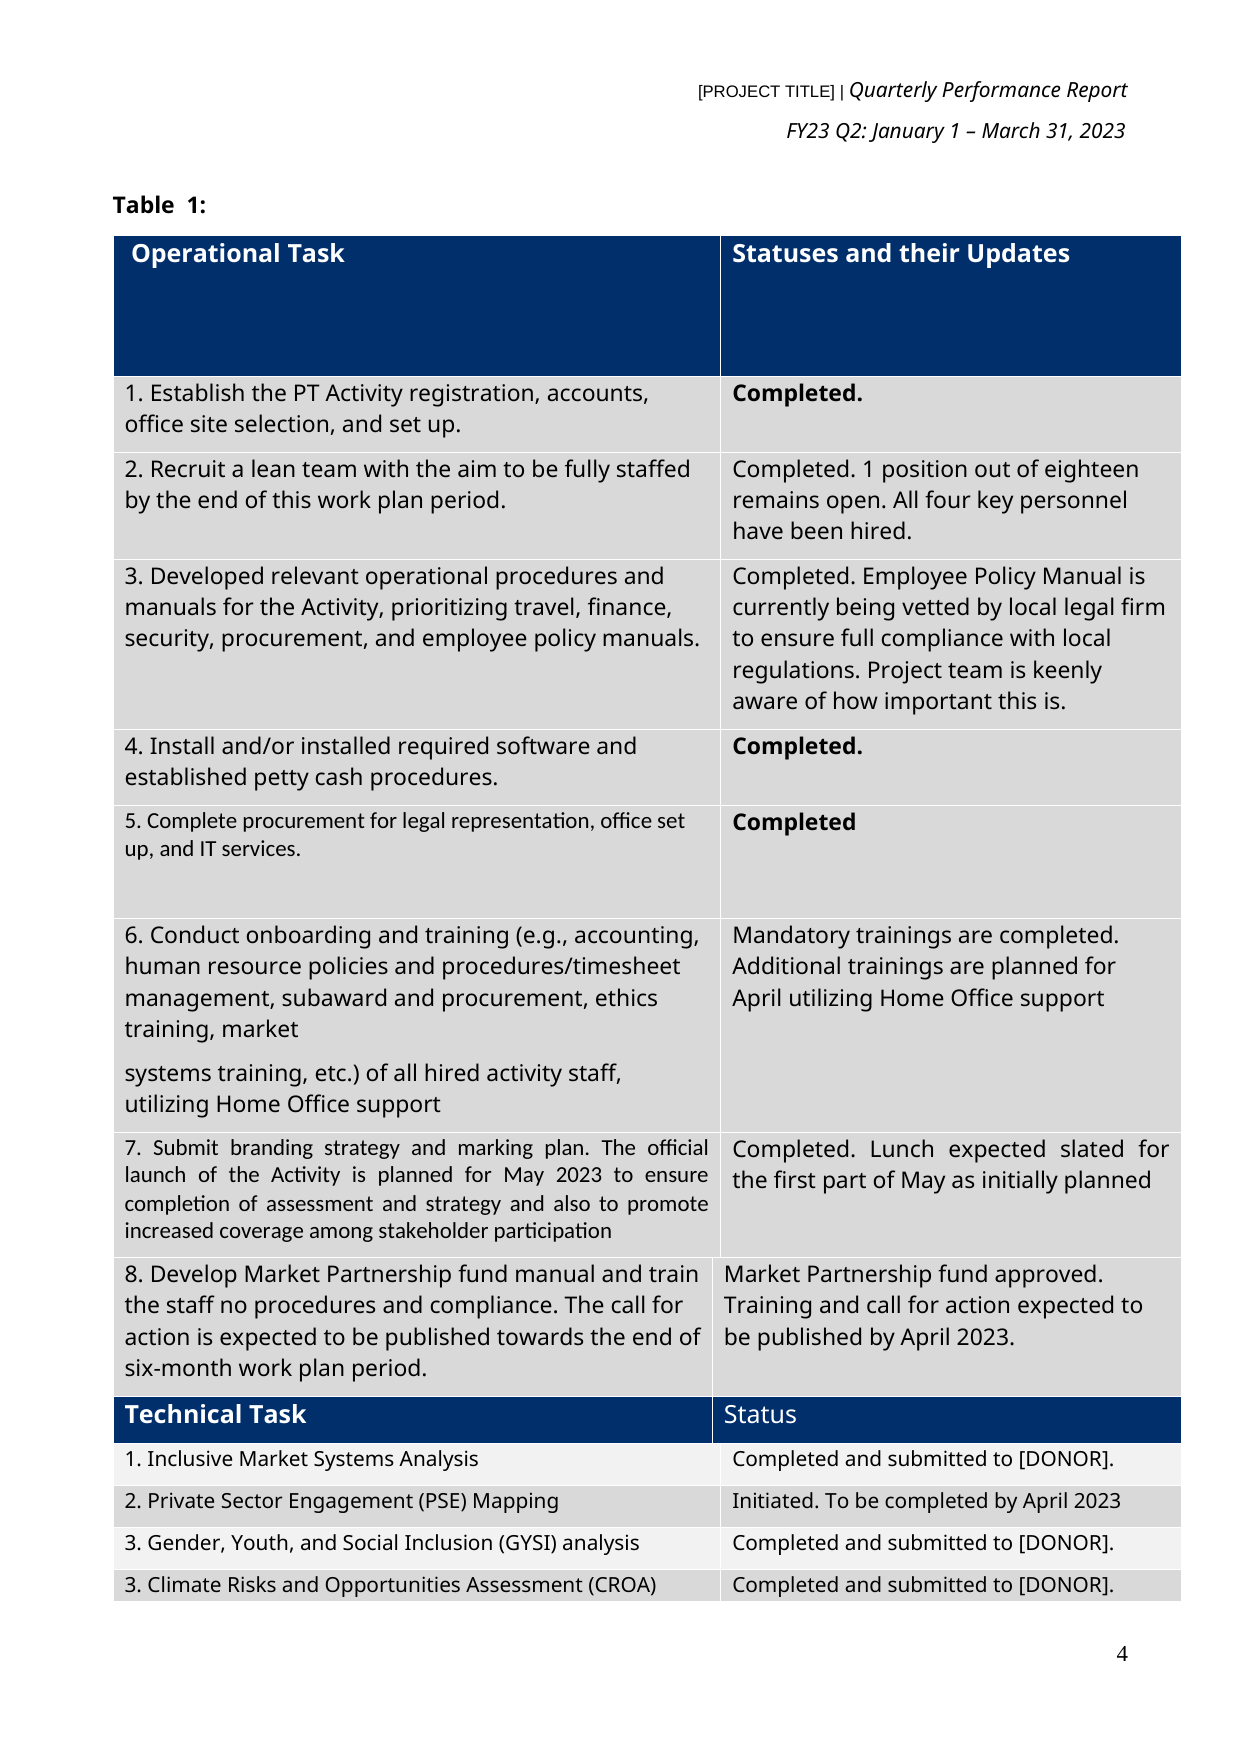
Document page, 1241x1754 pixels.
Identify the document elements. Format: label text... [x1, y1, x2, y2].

table_cell Completed. [721, 730, 1181, 805]
table_cell 2. Private Sector Engagement (PSE) Mapping [114, 1486, 720, 1527]
table_cell 7. Submit branding strategy and marking plan. The official launch of the Activity is planned for May 2023 to ensure completion of assessment and strategy and also to promote increased coverage among stakeholder participation [114, 1133, 720, 1257]
table_cell 6. Conduct onboarding and training (e.g., accounting, human resource policies and procedures/timesheet management, subaward and procurement, ethics training, market systems training, etc.) of all hired activity staff, utilizing Home Office support [114, 919, 720, 1132]
text Table 1: [112, 188, 1128, 220]
table_cell 4. Install and/or installed required software and established petty cash procedures. [114, 730, 720, 805]
table_cell Completed. Employee Policy Manual is currently being vetted by local legal firm to ensure full compliance with local regulations. Project team is keenly aware of how important this is. [721, 560, 1181, 729]
table_cell Completed. [721, 377, 1181, 452]
table_cell Mandatory trainings are completed. Additional trainings are planned for April utilizing Home Office support [721, 919, 1181, 1132]
table_cell Initiated. To be completed by April 2023 [721, 1486, 1181, 1527]
table_cell 3. Developed relevant operational procedures and manuals for the Activity, prioritizing travel, finance, security, procurement, and employee policy manuals. [114, 560, 720, 729]
table_cell Completed [721, 806, 1181, 918]
table_cell Completed. Lunch expected slated for the first part of May as initially planned [721, 1133, 1181, 1257]
table_cell Completed. 1 position out of eighteen remains open. All four key personnel have been hired. [721, 453, 1181, 559]
table_cell 5. Complete procurement for legal representation, office set up, and IT services. [114, 806, 720, 918]
table_cell 2. Recruit a lean team with the aim to be fully staffed by the end of this work plan period. [114, 453, 720, 559]
table_cell Completed and submitted to [DONOR]. [721, 1528, 1181, 1569]
table_cell Technical Task [114, 1397, 712, 1443]
table_header Operational Task [114, 236, 720, 376]
table_cell Market Partnership fund approved. Training and call for action expected to be published by April 2023. [713, 1258, 1181, 1396]
table_cell Completed and submitted to [DONOR]. [721, 1444, 1181, 1485]
table_cell 1. Establish the PT Activity registration, accounts, office site selection, and set up. [114, 377, 720, 452]
table_cell 8. Develop Market Partnership fund manual and train the staff no procedures and compliance. The call for action is expected to be published towards the end of six-month work plan period. [114, 1258, 712, 1396]
table_cell 3. Gender, Youth, and Social Inclusion (GYSI) analysis [114, 1528, 720, 1569]
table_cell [114, 1570, 720, 1601]
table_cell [721, 1570, 1181, 1601]
table_cell 1. Inclusive Market Systems Analysis [114, 1444, 720, 1485]
table_cell Status [713, 1397, 1181, 1443]
table_header Statuses and their Updates [721, 236, 1181, 376]
